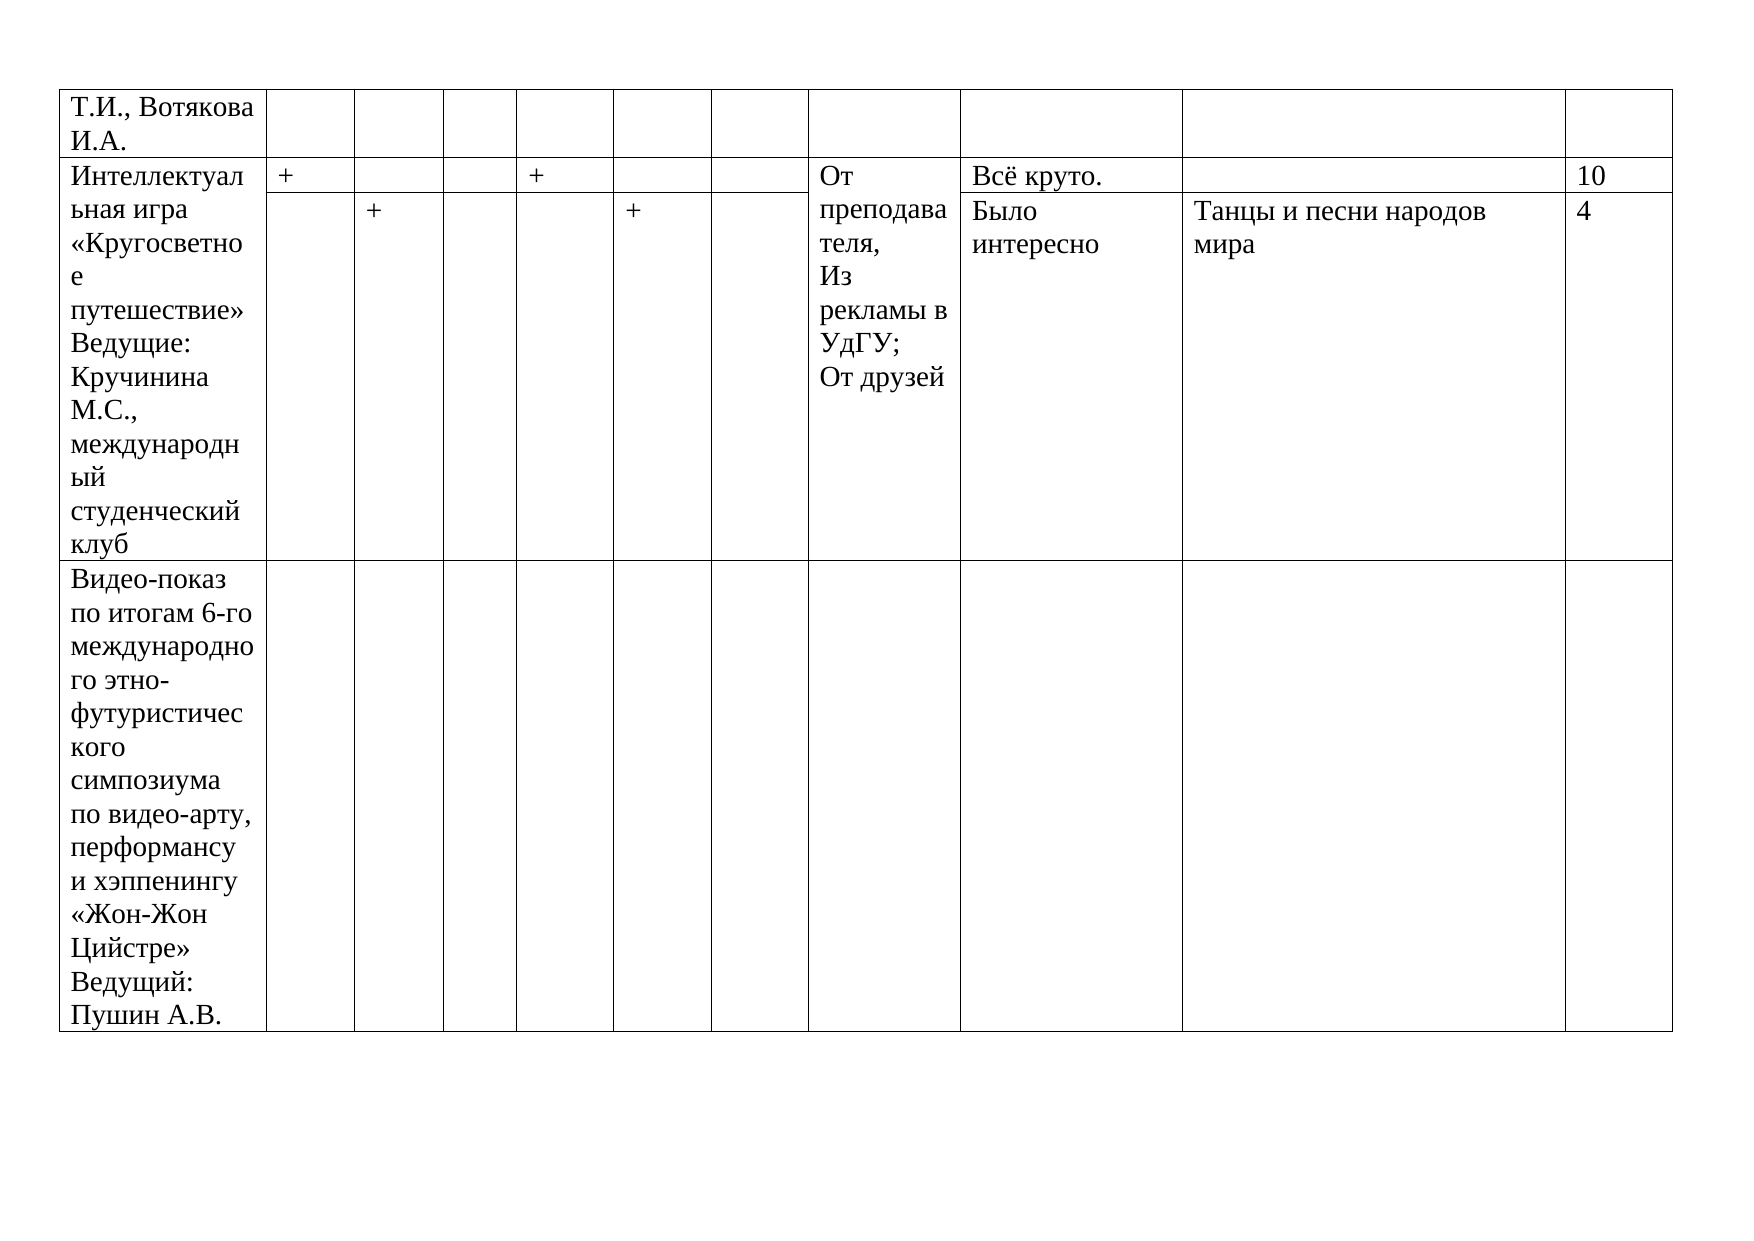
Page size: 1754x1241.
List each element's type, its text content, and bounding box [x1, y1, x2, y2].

table_cell 10 [1566, 158, 1672, 192]
table_cell Всё круто. [961, 158, 1182, 192]
table_cell Интеллектуальная игра «Кругосветное путешествие» Ведущие: Кручинина М.С., международный студенческий клуб [60, 158, 266, 560]
table_cell [517, 561, 613, 1031]
table_cell [712, 193, 808, 560]
table_cell Танцы и песни народов мира [1183, 193, 1565, 560]
table_cell [1183, 90, 1565, 157]
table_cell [60, 90, 266, 157]
table_cell [355, 561, 443, 1031]
table_cell + [267, 158, 354, 192]
table_cell [1183, 561, 1565, 1031]
table_cell [961, 561, 1182, 1031]
table_cell [614, 158, 711, 192]
table_cell [444, 561, 516, 1031]
table_cell [1566, 561, 1672, 1031]
table_cell + [267, 90, 354, 157]
table_cell + [517, 90, 613, 157]
table_cell [809, 561, 960, 1031]
table_cell [1183, 158, 1565, 192]
table_cell + [614, 193, 711, 560]
table_cell + [355, 193, 443, 560]
table_cell [355, 90, 443, 157]
table_cell 4 [1566, 193, 1672, 560]
table_cell [444, 193, 516, 560]
table_cell [712, 561, 808, 1031]
table_cell [444, 90, 516, 157]
table_cell [961, 90, 1182, 157]
table_cell [444, 158, 516, 192]
table_cell [517, 193, 613, 560]
table_cell + [517, 158, 613, 192]
table_cell [267, 193, 354, 560]
table_cell [614, 561, 711, 1031]
table_cell 19 [1566, 90, 1672, 157]
table_cell [355, 158, 443, 192]
table_cell [712, 158, 808, 192]
table_cell Было интересно [961, 193, 1182, 560]
table_cell От преподавателя, Из рекламы в УдГУ; От друзей [809, 158, 960, 560]
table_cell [60, 561, 266, 1031]
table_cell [809, 90, 960, 157]
table_cell [267, 561, 354, 1031]
table_cell [712, 90, 808, 157]
table_cell [614, 90, 711, 157]
